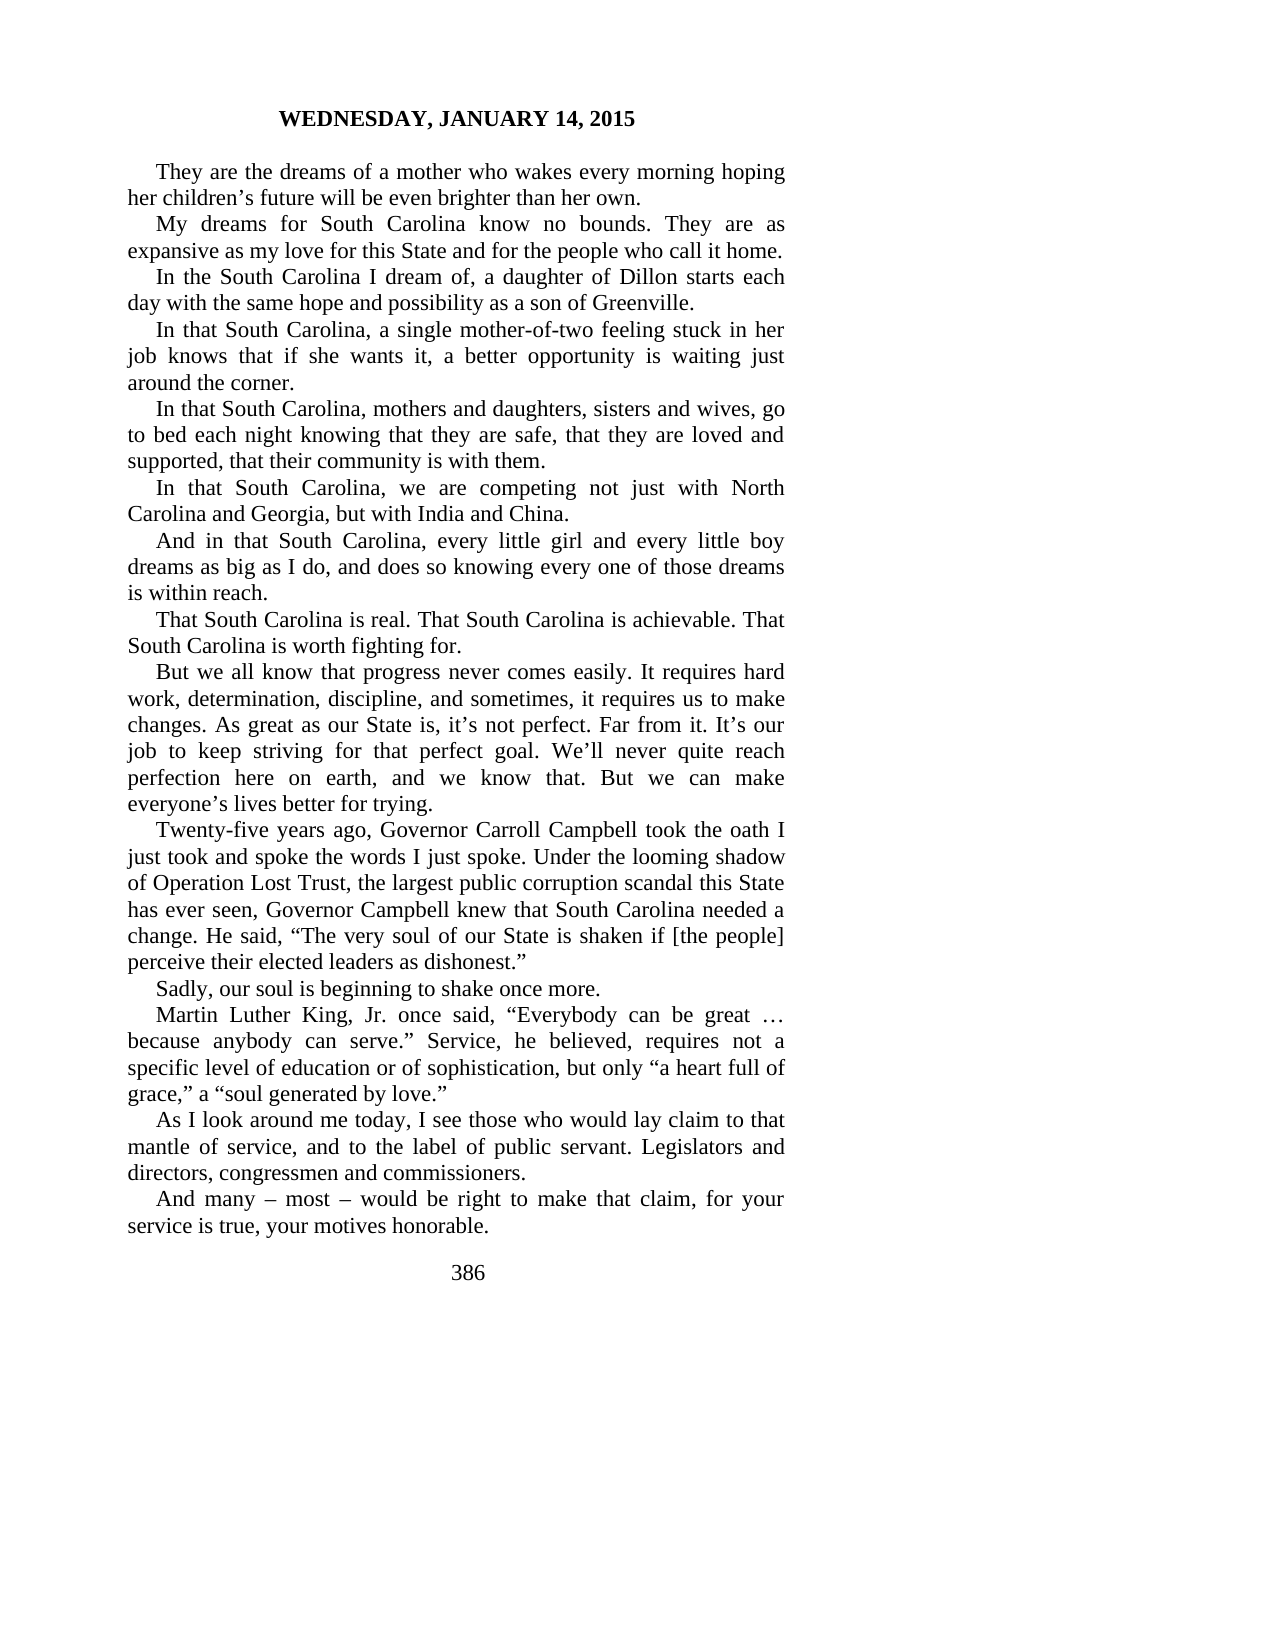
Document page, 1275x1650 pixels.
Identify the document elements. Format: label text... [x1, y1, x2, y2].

text And in that South Carolina, every little girl and every little boy dreams as big as I do, and does so knowing every one of those dreams is within reach. [127, 527, 786, 606]
text And many – most – would be right to make that claim, for your service is true, your motives honorable. [127, 1186, 786, 1238]
text That South Carolina is real. That South Carolina is achievable. That South Carolina is worth fighting for. [127, 606, 786, 658]
text In that South Carolina, mothers and daughters, sisters and wives, go to bed each night knowing that they are safe, that they are loved and supported, that their community is with them. [127, 395, 786, 474]
text In the South Carolina I dream of, a daughter of Dillon starts each day with the same hope and possibility as a son of Greenville. [127, 263, 786, 316]
text As I look around me today, I see those who would lay claim to that mantle of service, and to the label of public servant. Legislators and directors, congressmen and commissioners. [127, 1106, 786, 1186]
text Martin Luther King, Jr. once said, “Everybody can be great … because anybody can serve.” Service, he believed, requires not a specific level of education or of sophistication, but only “a heart full of grace,” a “soul generated by love.” [127, 1001, 786, 1106]
text Sadly, our soul is beginning to shake once more. [127, 975, 786, 1001]
text In that South Carolina, we are competing not just with North Carolina and Georgia, but with India and China. [127, 474, 786, 527]
text Twenty-five years ago, Governor Carroll Campbell took the oath I just took and spoke the words I just spoke. Under the looming shadow of Operation Lost Trust, the largest public corruption scandal this State has ever seen, Governor Campbell knew that South Carolina needed a change. He said, “The very soul of our State is shaken if [the people] perceive their elected leaders as dishonest.” [127, 817, 786, 975]
text But we all know that progress never comes easily. It requires hard work, determination, discipline, and sometimes, it requires us to make changes. As great as our State is, it’s not perfect. Far from it. It’s our job to keep striving for that perfect goal. We’ll never quite reach perfection here on earth, and we know that. But we can make everyone’s lives better for trying. [127, 658, 786, 817]
text In that South Carolina, a single mother-of-two feeling stuck in her job knows that if she wants it, a better opportunity is waiting just around the corner. [127, 316, 786, 395]
text They are the dreams of a mother who wakes every morning hoping her children’s future will be even brighter than her own. [127, 158, 786, 210]
text My dreams for South Carolina know no bounds. They are as expansive as my love for this State and for the people who call it home. [127, 210, 786, 263]
